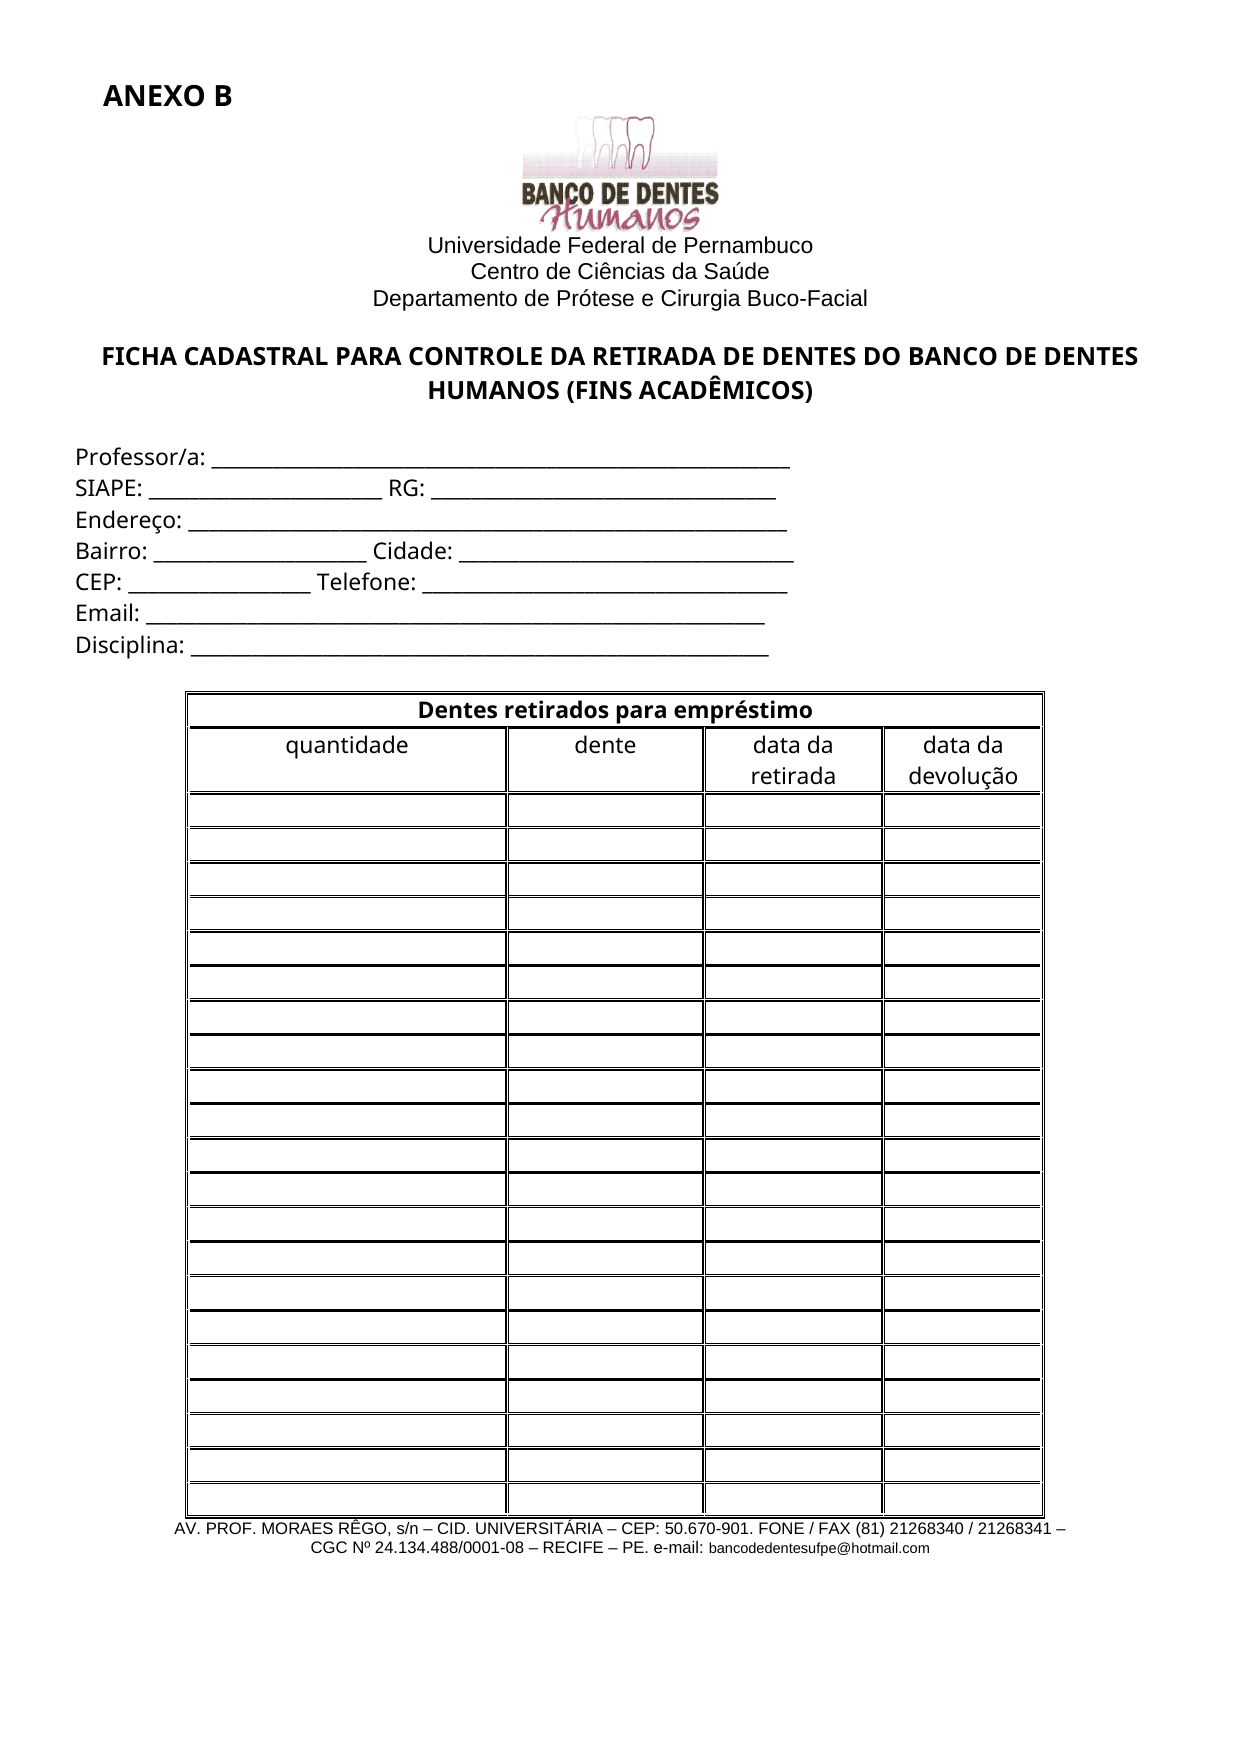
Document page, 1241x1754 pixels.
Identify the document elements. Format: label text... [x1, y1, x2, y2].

table_cell [509, 1036, 702, 1067]
table_cell [509, 1381, 702, 1412]
table_cell [885, 1067, 1042, 1102]
table_cell [706, 967, 881, 998]
table_cell [706, 1346, 881, 1377]
table_cell [885, 1171, 1044, 1205]
table_cell [704, 1484, 883, 1515]
table_cell [706, 1140, 881, 1171]
table_cell [509, 1071, 702, 1102]
text SIAPE: _______________________ RG: __________________________________ [75, 472, 1165, 504]
table_cell [509, 1312, 702, 1343]
text AV. PROF. MORAES RÊGO, s/n – CID. UNIVERSITÁRIA – CEP: 50.670-901. FONE / FAX (81) 21268340 / 21268341 – [75, 1519, 1165, 1538]
table_cell [188, 1481, 507, 1515]
table_cell [706, 795, 881, 826]
table_cell [187, 929, 507, 964]
text ANEXO B [75, 75, 1165, 115]
table_cell [706, 1450, 881, 1481]
table_cell [706, 1071, 881, 1102]
table_cell [509, 1415, 702, 1446]
table_cell quantidade [187, 726, 505, 791]
table_cell [706, 1174, 881, 1205]
table_cell [883, 860, 1044, 895]
table_cell [509, 1208, 702, 1239]
text FICHA CADASTRAL PARA CONTROLE DA RETIRADA DE DENTES DO BANCO DE DENTES HUMANOS (FINS ACADÊMICOS) [75, 339, 1165, 407]
table_cell [509, 1140, 702, 1171]
table_cell [509, 1002, 702, 1033]
table_cell [188, 1343, 506, 1377]
table_cell [883, 998, 1044, 1033]
table_cell [706, 1415, 881, 1446]
picture [521, 114, 719, 232]
table_cell [187, 998, 507, 1033]
table_cell [706, 1381, 881, 1412]
table_cell [883, 929, 1044, 964]
table_cell data da retirada [706, 729, 881, 791]
table_cell [509, 1277, 702, 1308]
table_cell [706, 1002, 881, 1033]
table_cell [509, 933, 702, 964]
text Centro de Ciências da Saúde [75, 258, 1165, 284]
table_cell [885, 1343, 1042, 1377]
table_cell [509, 1105, 702, 1136]
table_cell [706, 1312, 881, 1343]
table_cell [187, 860, 507, 895]
table_cell [885, 895, 1042, 929]
table_cell [187, 1240, 505, 1274]
table_cell [187, 1446, 507, 1481]
table_cell [885, 1240, 1044, 1274]
table_cell [883, 1481, 1042, 1515]
table_cell [507, 1484, 704, 1515]
table_cell [188, 1033, 505, 1067]
table_cell [188, 1274, 506, 1308]
text Professor/a: _________________________________________________________ [75, 441, 1165, 472]
table_header Dentes retirados para empréstimo [188, 695, 1042, 726]
table_cell [509, 898, 702, 929]
table_cell [509, 1174, 702, 1205]
table_cell [509, 1243, 702, 1274]
table_cell [509, 1346, 702, 1377]
table_cell [188, 1136, 506, 1171]
table_cell [883, 1446, 1044, 1481]
table_cell dente [509, 729, 702, 791]
table_cell [885, 1033, 1042, 1067]
table_cell [187, 1309, 505, 1343]
table_cell [187, 1378, 505, 1412]
table_cell [706, 864, 881, 895]
table_cell [706, 1105, 881, 1136]
text Endereço: ___________________________________________________________ [75, 504, 1165, 535]
table_cell [885, 1136, 1042, 1171]
table_cell [706, 933, 881, 964]
table_cell [509, 795, 702, 826]
table_cell [188, 1205, 506, 1239]
table_cell [509, 864, 702, 895]
table_cell [188, 1067, 506, 1102]
table_cell [188, 826, 506, 860]
table_cell [885, 1412, 1042, 1446]
table_cell [885, 1274, 1042, 1308]
table_cell [885, 964, 1042, 998]
text Universidade Federal de Pernambuco [75, 232, 1165, 258]
table_cell [188, 1412, 506, 1446]
table_cell [885, 1309, 1044, 1343]
table_cell [706, 1036, 881, 1067]
table_cell [706, 898, 881, 929]
text Departamento de Prótese e Cirurgia Buco-Facial [75, 284, 1165, 311]
table_cell [885, 1102, 1042, 1136]
table_cell [188, 1102, 505, 1136]
table_cell [706, 1277, 881, 1308]
text Disciplina: _________________________________________________________ [75, 629, 1165, 660]
table_cell [885, 826, 1042, 860]
table_cell [188, 895, 505, 929]
text Email: _____________________________________________________________ [75, 597, 1165, 629]
text CGC Nº 24.134.488/0001-08 – RECIFE – PE. e-mail: bancodedentesufpe@hotmail.com [75, 1538, 1165, 1557]
text CEP: __________________ Telefone: ____________________________________ [75, 566, 1165, 597]
table_cell [706, 829, 881, 860]
table_cell [509, 829, 702, 860]
table_cell data da devolução [885, 726, 1044, 791]
table_cell [885, 1378, 1044, 1412]
text Bairro: _____________________ Cidade: _________________________________ [75, 535, 1165, 566]
table_cell [509, 1450, 702, 1481]
table_cell [187, 1171, 505, 1205]
table_cell [885, 1205, 1042, 1239]
table_cell [706, 1243, 881, 1274]
table_cell [187, 791, 507, 826]
table_cell [883, 791, 1044, 826]
table_cell [188, 964, 505, 998]
table_cell [509, 967, 702, 998]
table_cell [706, 1208, 881, 1239]
